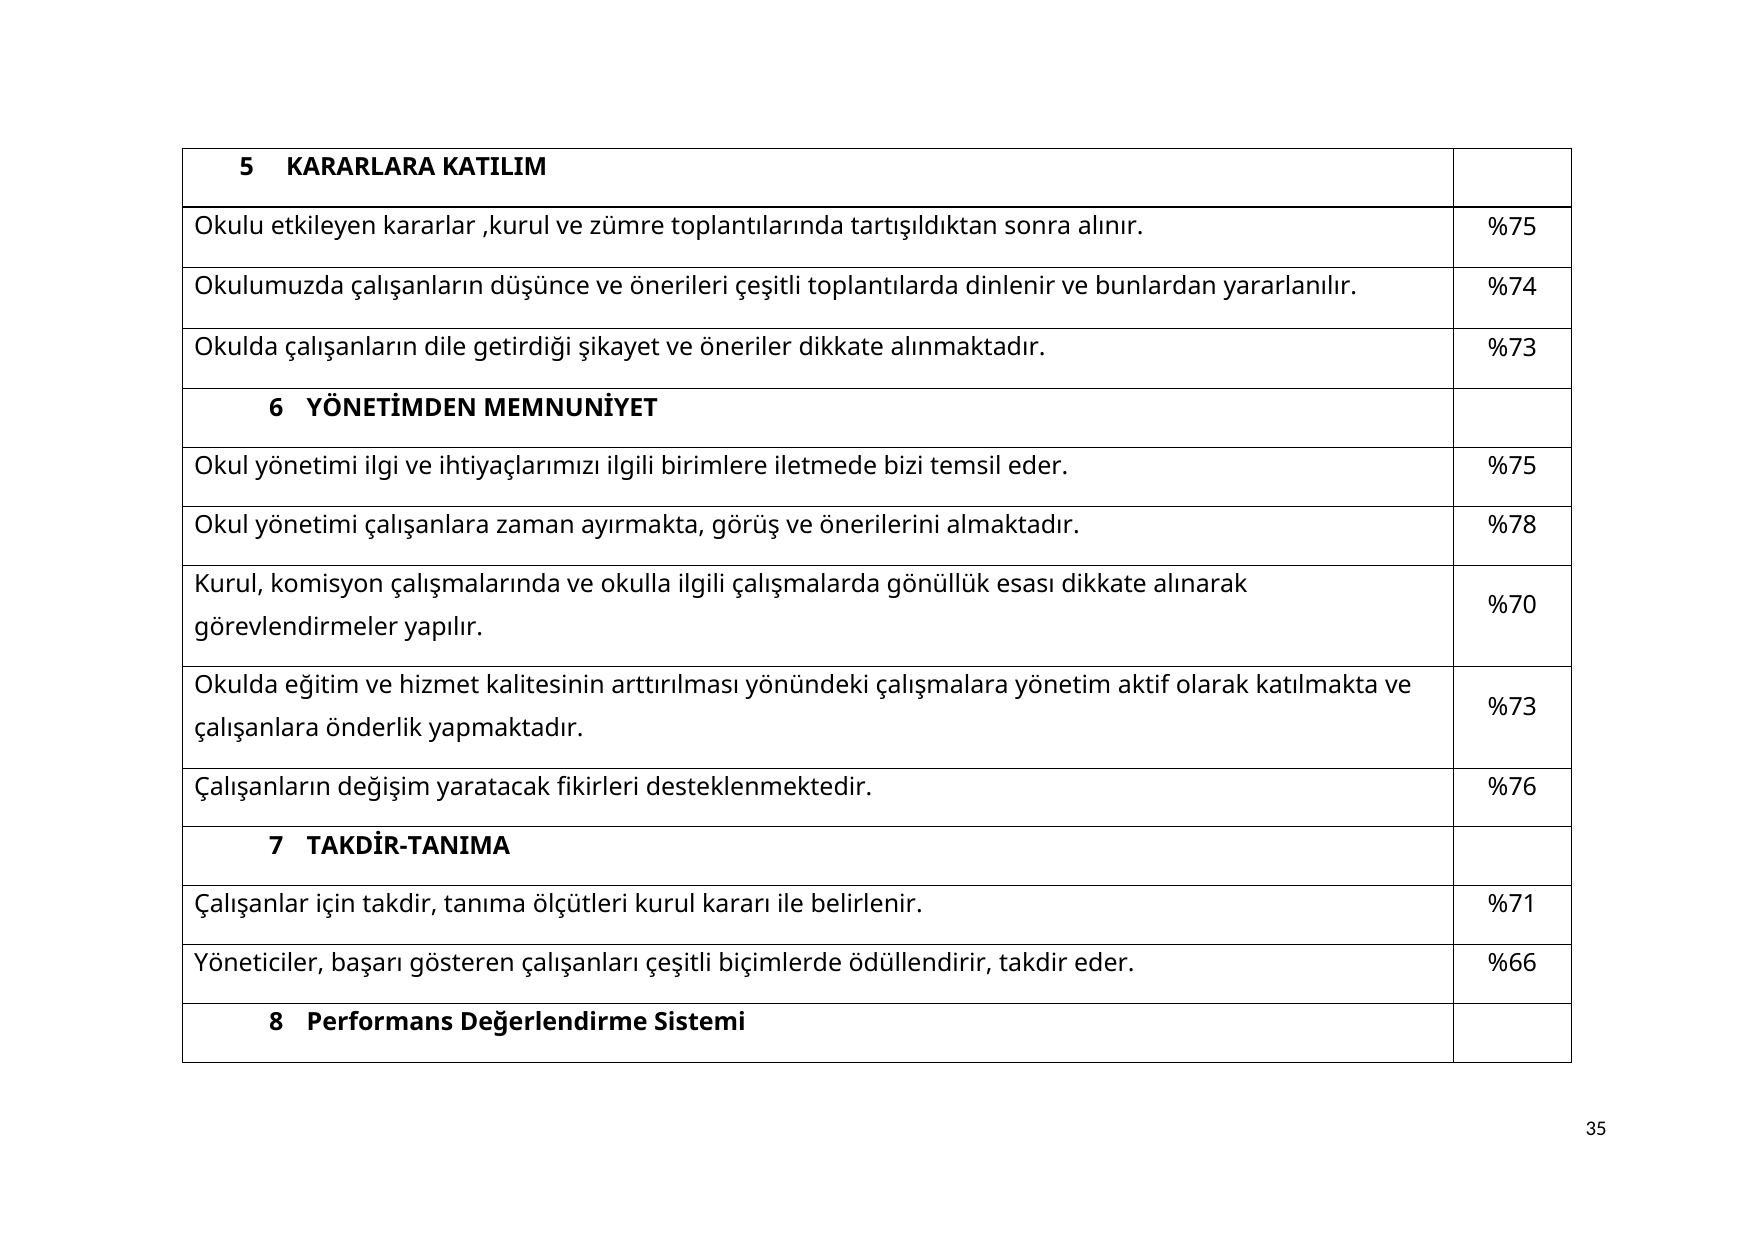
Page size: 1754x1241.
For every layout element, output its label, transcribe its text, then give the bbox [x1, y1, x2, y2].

table_cell Okulda çalışanların dile getirdiği şikayet ve öneriler dikkate alınmaktadır. [183, 329, 1453, 388]
table_cell %71 [1454, 886, 1571, 944]
table_cell Çalışanların değişim yaratacak fikirleri desteklenmektedir. [183, 769, 1453, 826]
table_cell 5 KARARLARA KATILIM [183, 149, 1453, 206]
table_cell [1454, 1004, 1571, 1062]
table_cell [1454, 389, 1571, 447]
table_cell [1454, 827, 1571, 885]
table_cell Okulda eğitim ve hizmet kalitesinin arttırılması yönündeki çalışmalara yönetim aktif olarak katılmakta ve çalışanlara önderlik yapmaktadır. [183, 667, 1453, 767]
table_cell %74 [1454, 268, 1571, 328]
table_cell Okul yönetimi çalışanlara zaman ayırmakta, görüş ve önerilerini almaktadır. [183, 507, 1453, 565]
table_cell Kurul, komisyon çalışmalarında ve okulla ilgili çalışmalarda gönüllük esası dikkate alınarak görevlendirmeler yapılır. [183, 566, 1453, 666]
table_cell Okulumuzda çalışanların düşünce ve önerileri çeşitli toplantılarda dinlenir ve bunlardan yararlanılır. [183, 268, 1453, 328]
table_cell %76 [1454, 769, 1571, 826]
table_cell %73 [1454, 329, 1571, 388]
table_cell YÖNETİMDEN MEMNUNİYET [183, 389, 1453, 447]
table_cell [1454, 149, 1571, 206]
table_cell %78 [1454, 507, 1571, 565]
table_cell %70 [1454, 566, 1571, 666]
table_cell Performans Değerlendirme Sistemi [183, 1004, 1453, 1062]
table_cell %75 [1454, 208, 1571, 267]
table_cell Okul yönetimi ilgi ve ihtiyaçlarımızı ilgili birimlere iletmede bizi temsil eder. [183, 448, 1453, 506]
table_cell %66 [1454, 945, 1571, 1003]
table_cell Okulu etkileyen kararlar ,kurul ve zümre toplantılarında tartışıldıktan sonra alınır. [183, 208, 1453, 267]
table_cell Çalışanlar için takdir, tanıma ölçütleri kurul kararı ile belirlenir. [183, 886, 1453, 944]
table_cell %73 [1454, 667, 1571, 767]
table_cell TAKDİR-TANIMA [183, 827, 1453, 885]
table_cell %75 [1454, 448, 1571, 506]
table_cell Yöneticiler, başarı gösteren çalışanları çeşitli biçimlerde ödüllendirir, takdir eder. [183, 945, 1453, 1003]
